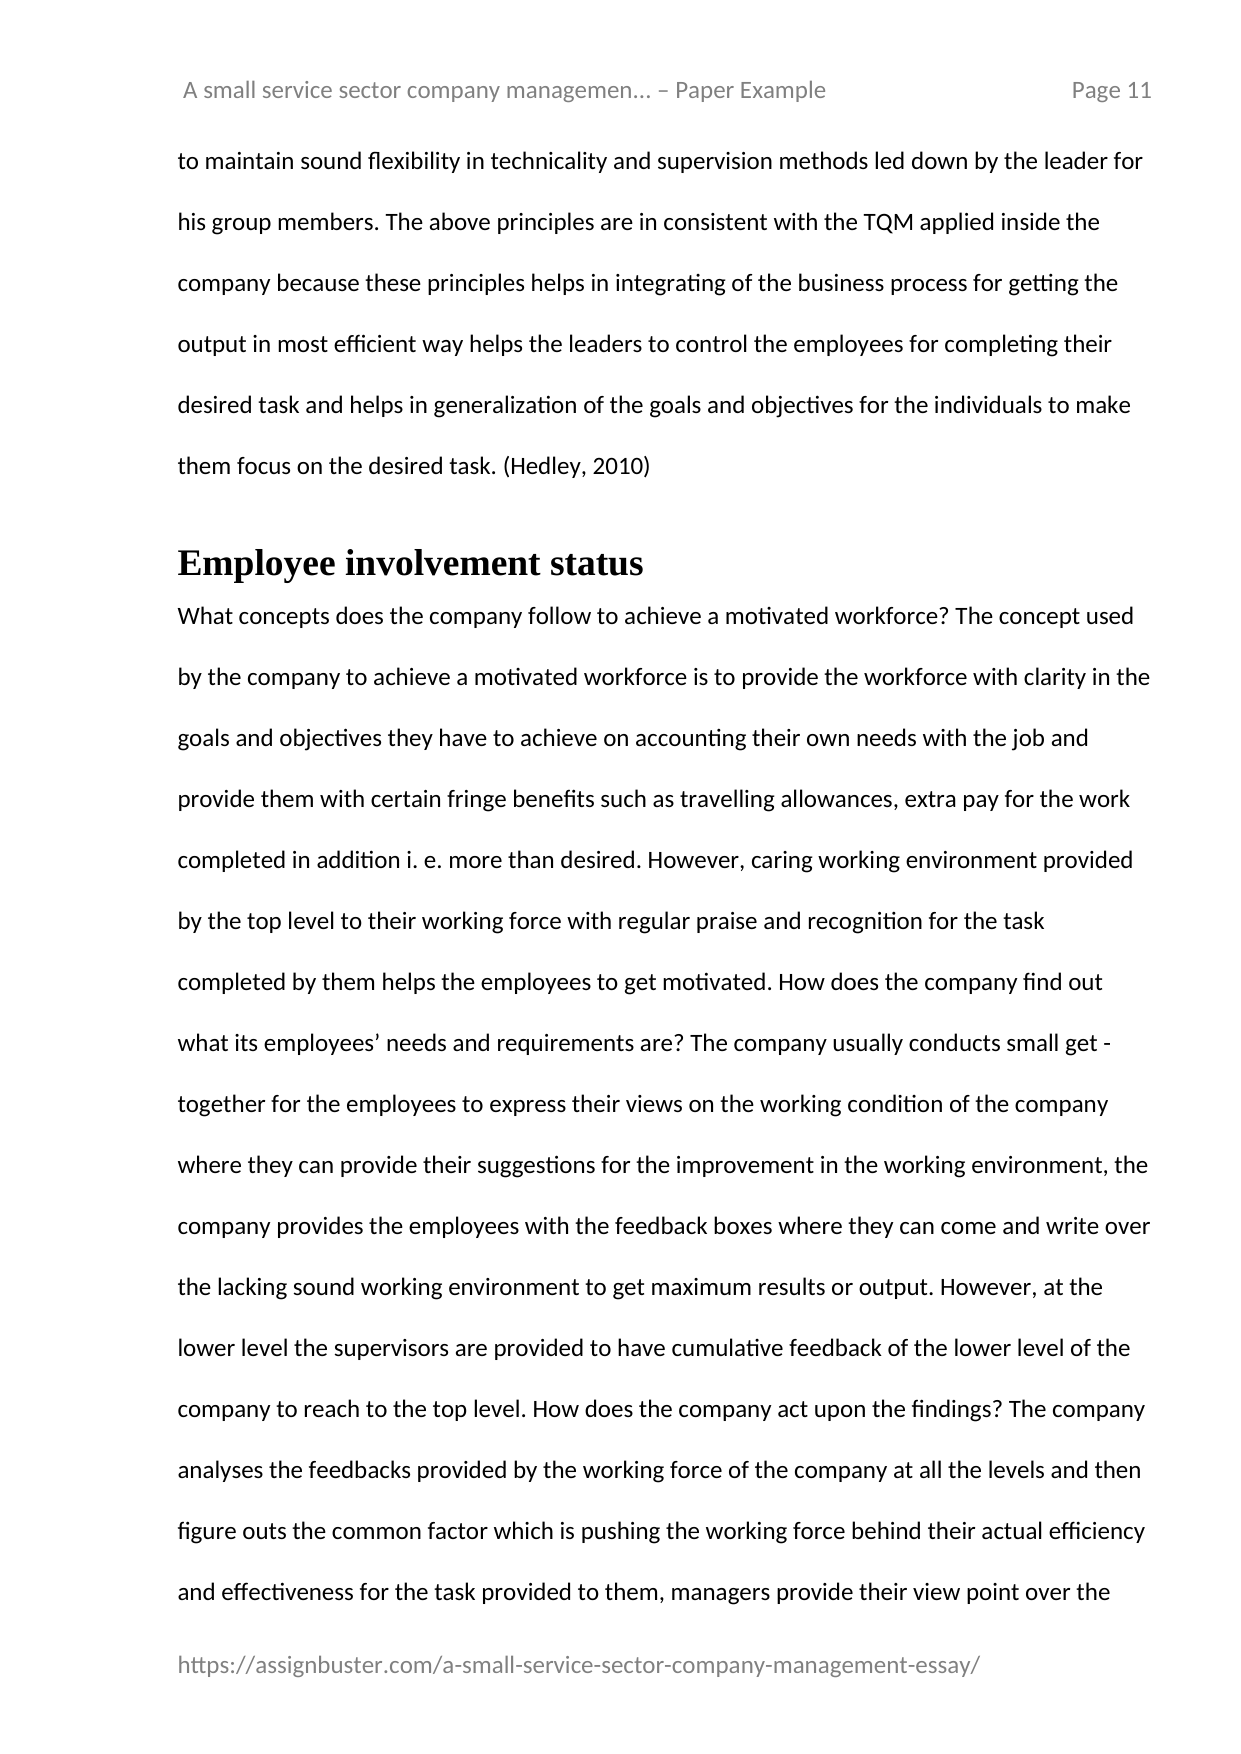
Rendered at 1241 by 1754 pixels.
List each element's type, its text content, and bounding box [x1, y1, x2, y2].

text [177, 600, 1152, 1607]
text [177, 145, 1152, 481]
subtitle Employee involvement status [177, 541, 1152, 584]
